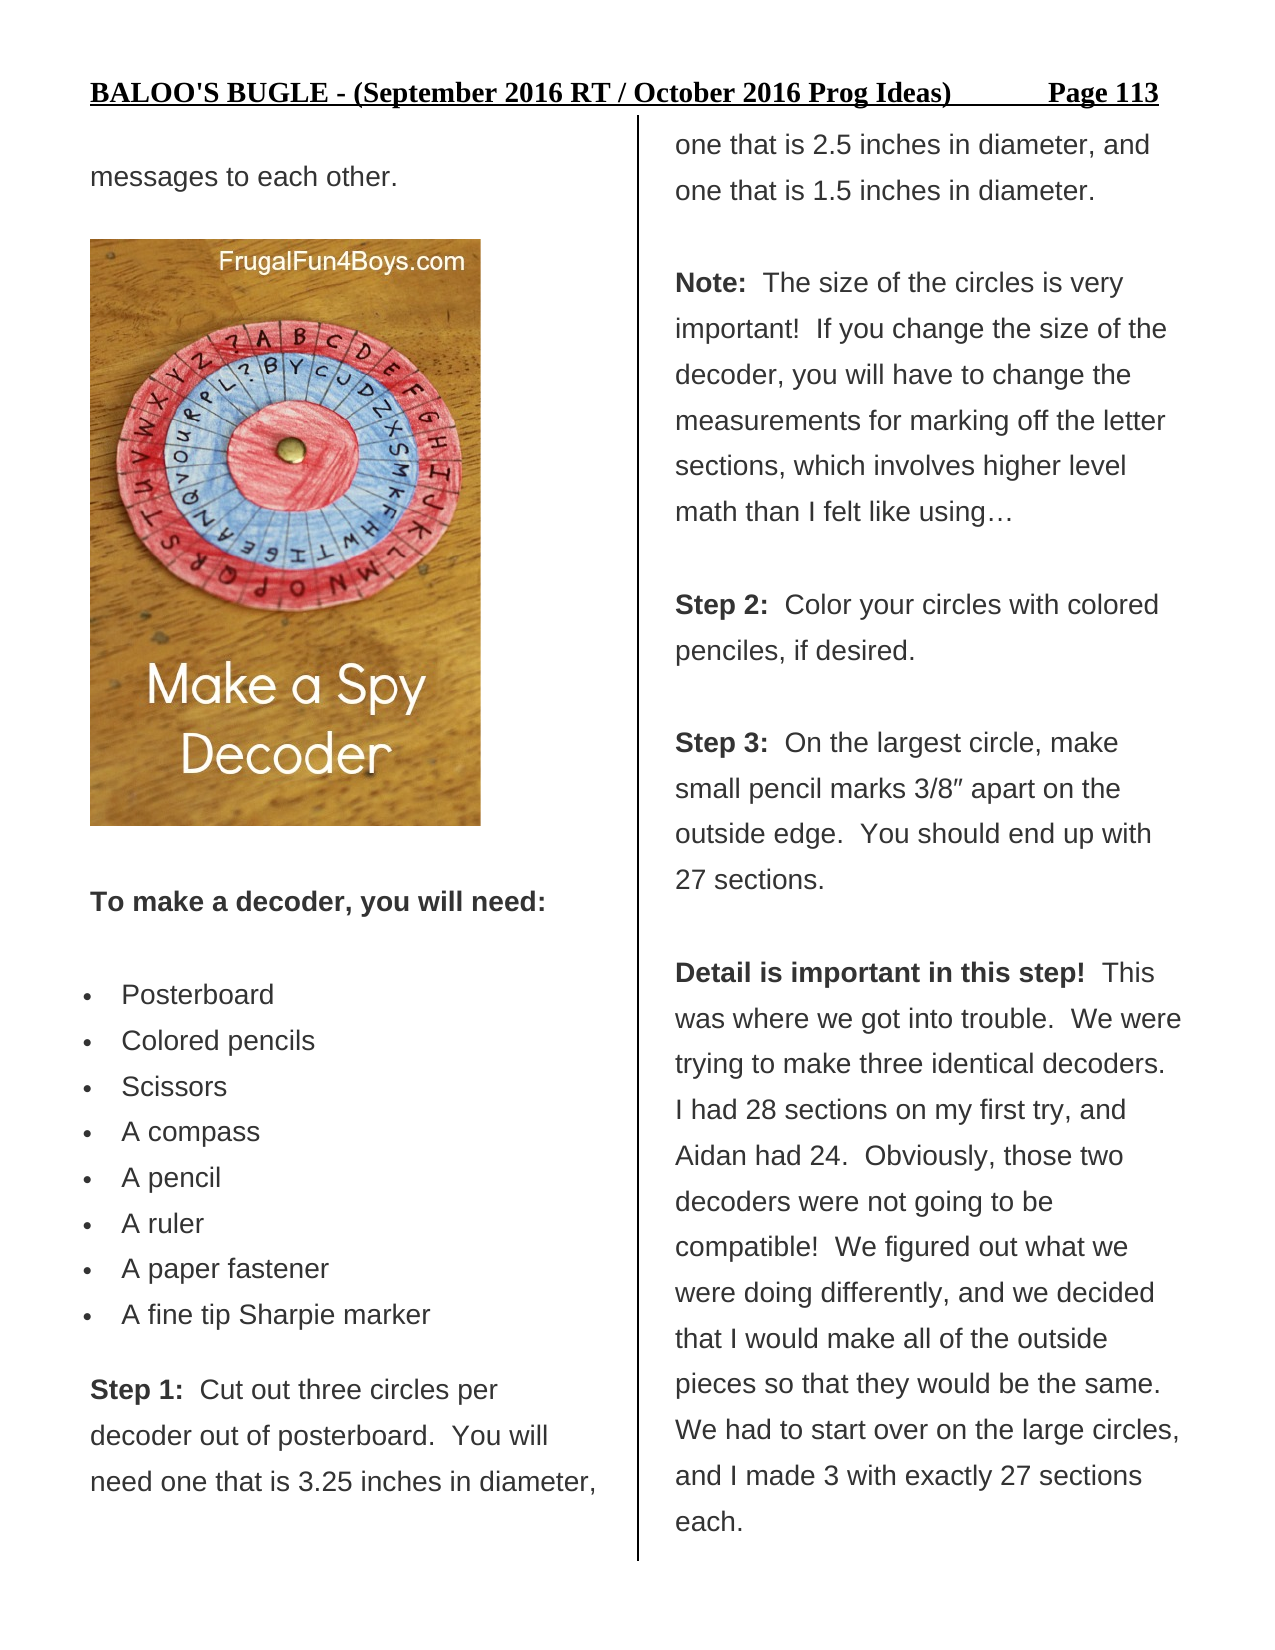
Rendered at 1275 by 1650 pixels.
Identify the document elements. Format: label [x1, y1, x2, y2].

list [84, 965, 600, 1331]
picture [90, 239, 481, 826]
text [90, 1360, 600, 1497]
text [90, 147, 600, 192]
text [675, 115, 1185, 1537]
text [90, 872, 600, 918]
